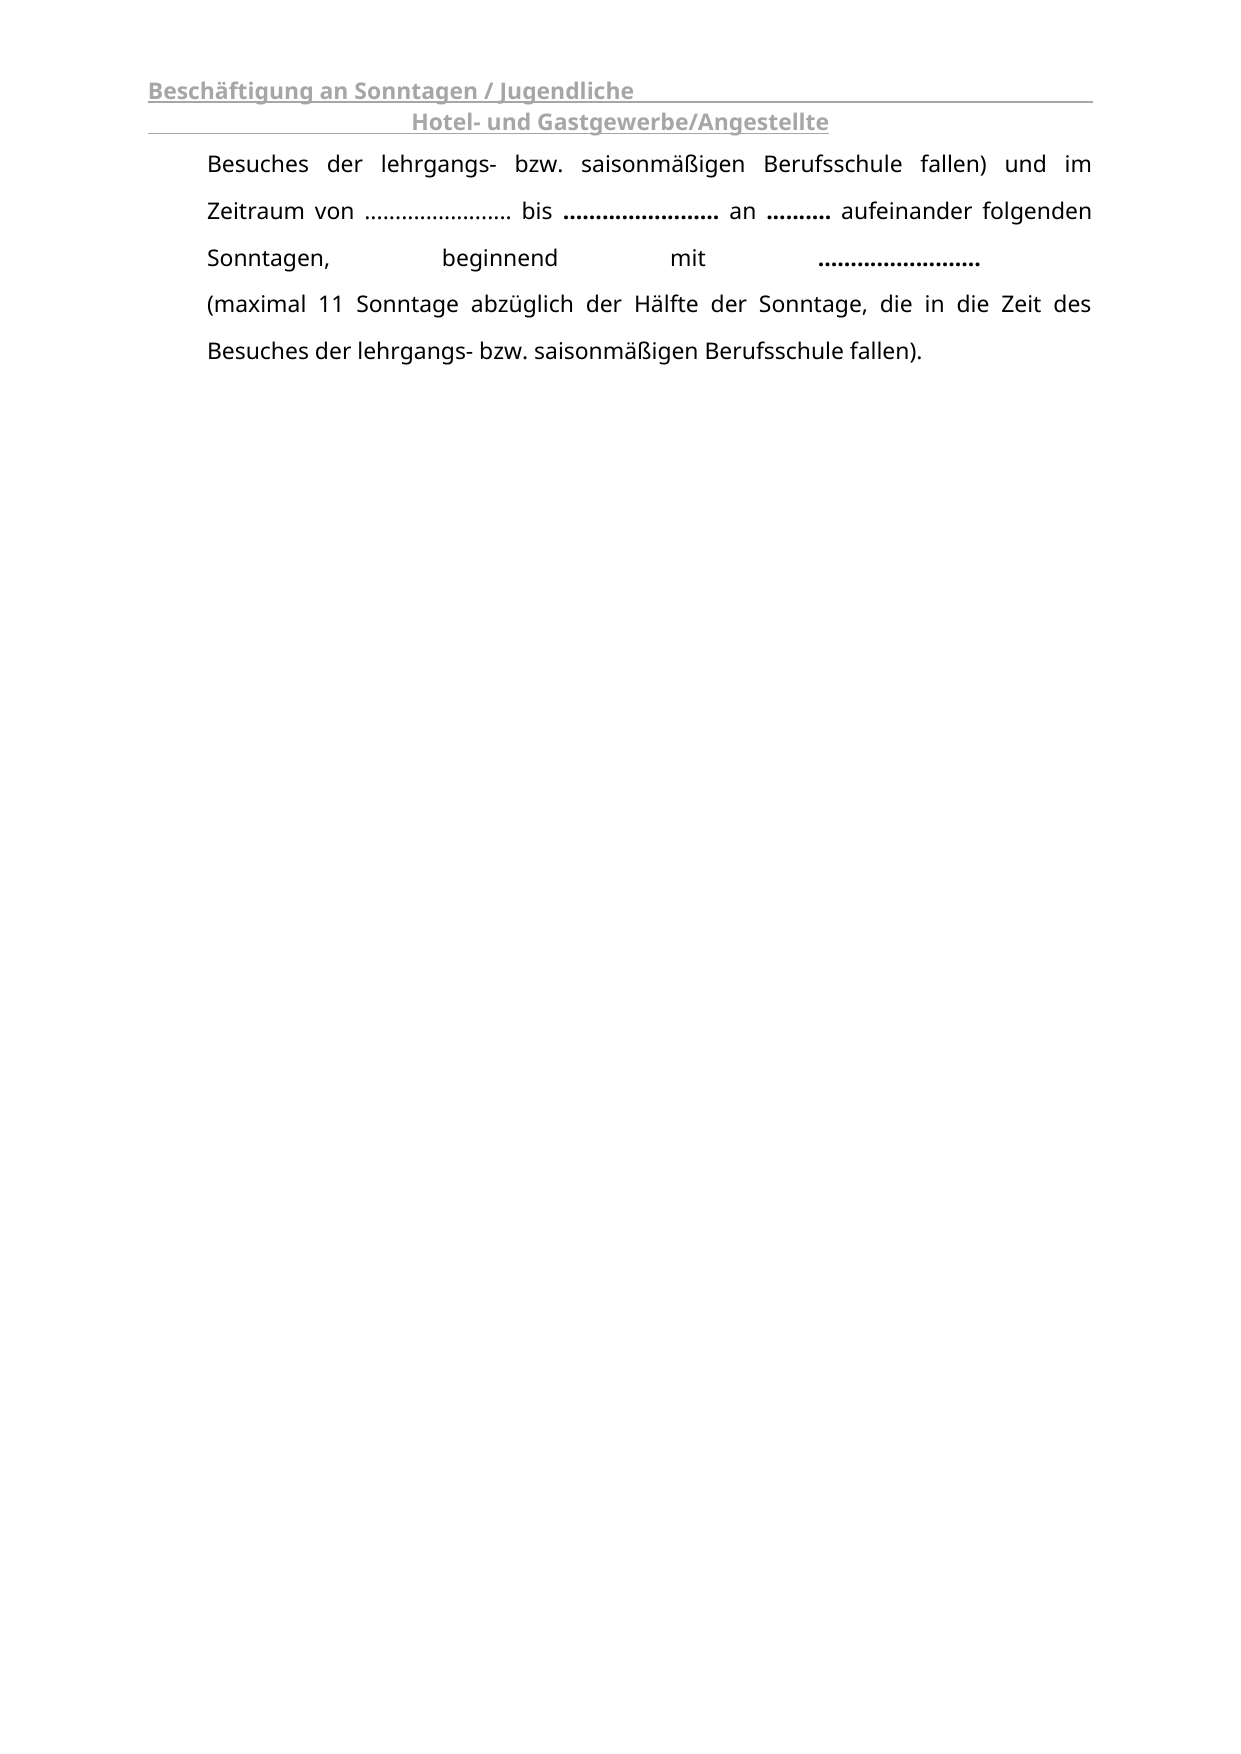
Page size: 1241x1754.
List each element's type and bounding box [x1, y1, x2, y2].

text [207, 148, 1092, 366]
